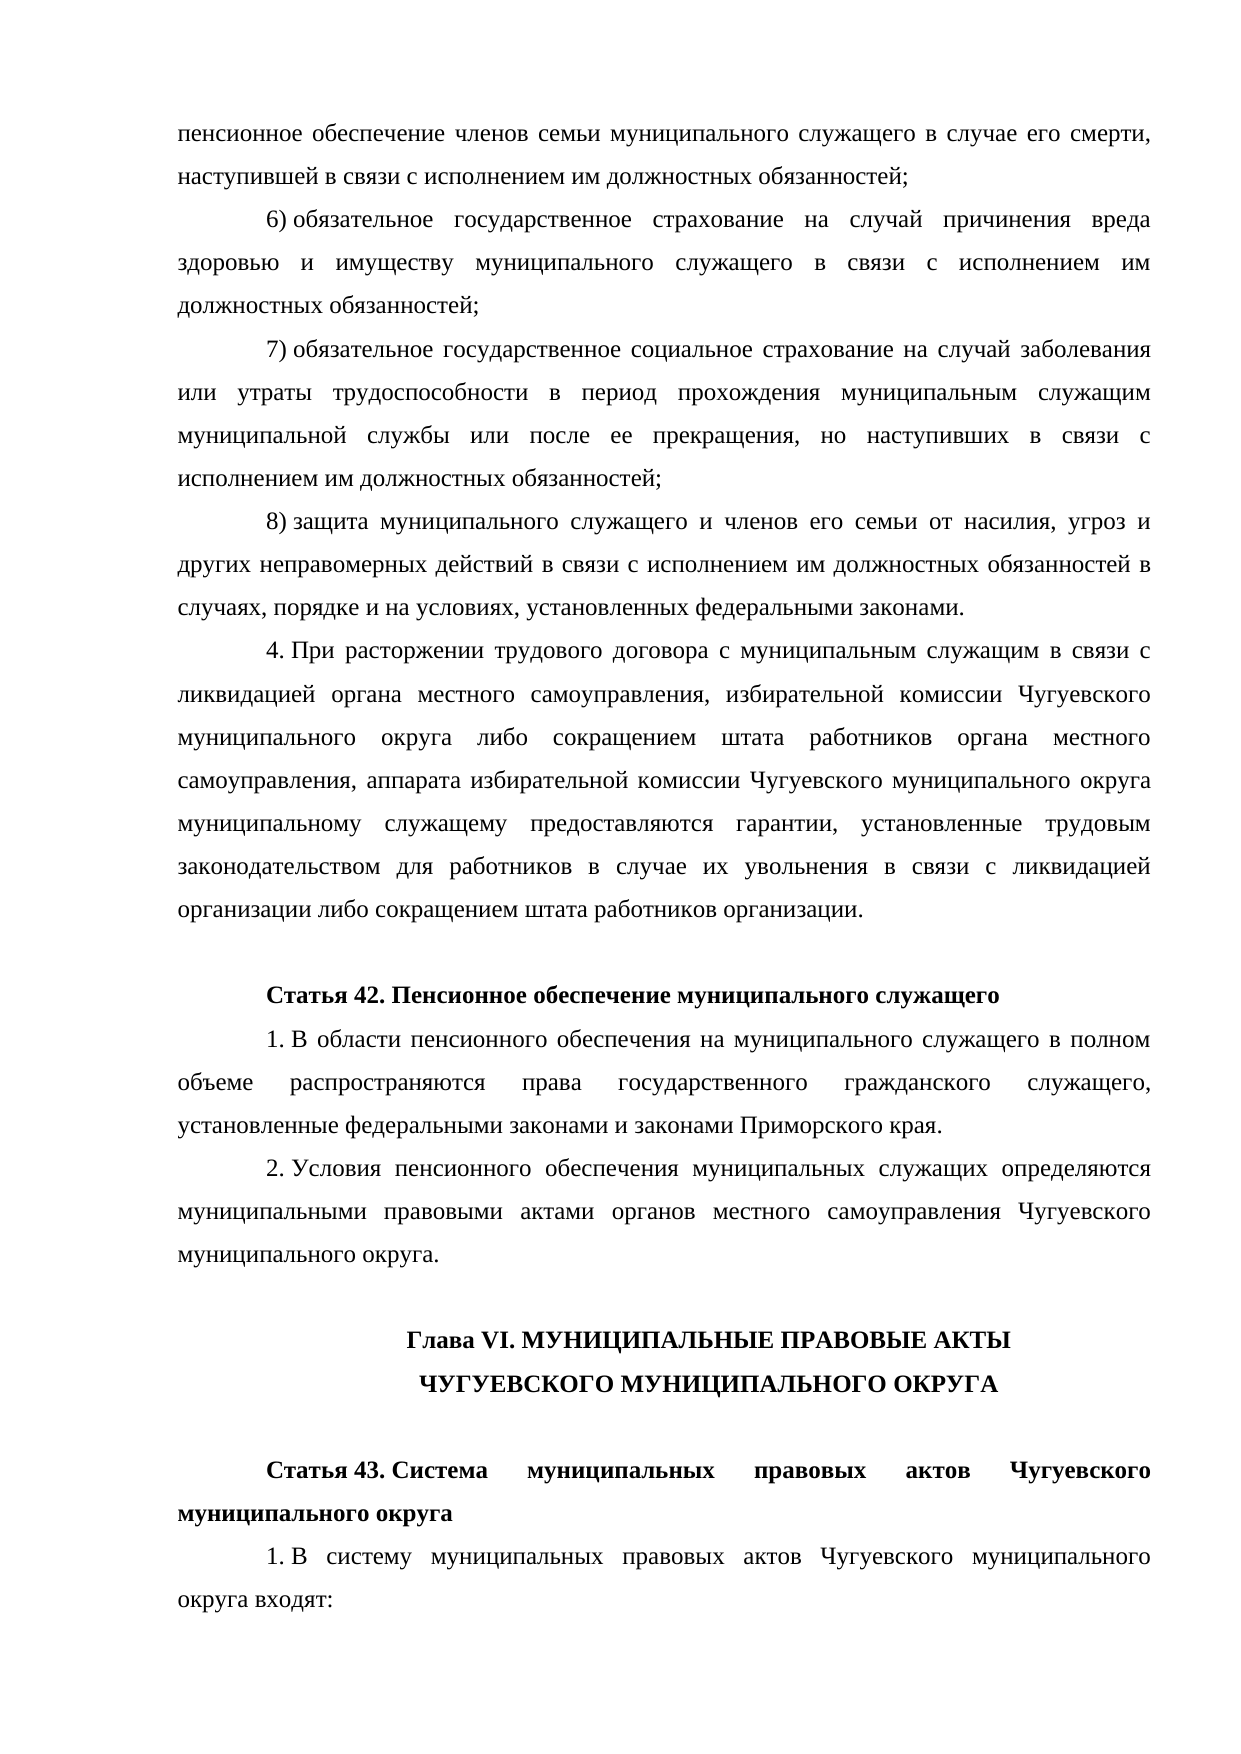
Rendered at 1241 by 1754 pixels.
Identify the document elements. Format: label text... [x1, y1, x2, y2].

text ЧУГУЕВСКОГО МУНИЦИПАЛЬНОГО ОКРУГА [177, 1369, 1152, 1397]
text 8) защита муниципального служащего и членов его семьи от насилия, угроз и других неправомерных действий в связи с исполнением им должностных обязанностей в случаях, порядке и на условиях, установленных федеральными законами. [177, 506, 1152, 621]
text Статья 43. Система муниципальных правовых актов Чугуевского муниципального округа [177, 1455, 1152, 1527]
text 4. При расторжении трудового договора с муниципальным служащим в связи с ликвидацией органа местного самоуправления, избирательной комиссии Чугуевского муниципального округа либо сокращением штата работников органа местного самоуправления, аппарата избирательной комиссии Чугуевского муниципального округа муниципальному служащему предоставляются гарантии, установленные трудовым законодательством для работников в случае их увольнения в связи с ликвидацией организации либо сокращением штата работников организации. [177, 636, 1152, 923]
text 1. В систему муниципальных правовых актов Чугуевского муниципального округа входят: [177, 1541, 1152, 1613]
text 7) обязательное государственное социальное страхование на случай заболевания или утраты трудоспособности в период прохождения муниципальным служащим муниципальной службы или после ее прекращения, но наступивших в связи с исполнением им должностных обязанностей; [177, 334, 1152, 492]
text Глава VI. МУНИЦИПАЛЬНЫЕ ПРАВОВЫЕ АКТЫ [177, 1326, 1152, 1354]
text Статья 42. Пенсионное обеспечение муниципального служащего [177, 981, 1152, 1009]
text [177, 118, 1152, 190]
text 2. Условия пенсионного обеспечения муниципальных служащих определяются муниципальными правовыми актами органов местного самоуправления Чугуевского муниципального округа. [177, 1153, 1152, 1268]
text 1. В области пенсионного обеспечения на муниципального служащего в полном объеме распространяются права государственного гражданского служащего, установленные федеральными законами и законами Приморского края. [177, 1024, 1152, 1139]
text 6) обязательное государственное страхование на случай причинения вреда здоровью и имуществу муниципального служащего в связи с исполнением им должностных обязанностей; [177, 204, 1152, 319]
